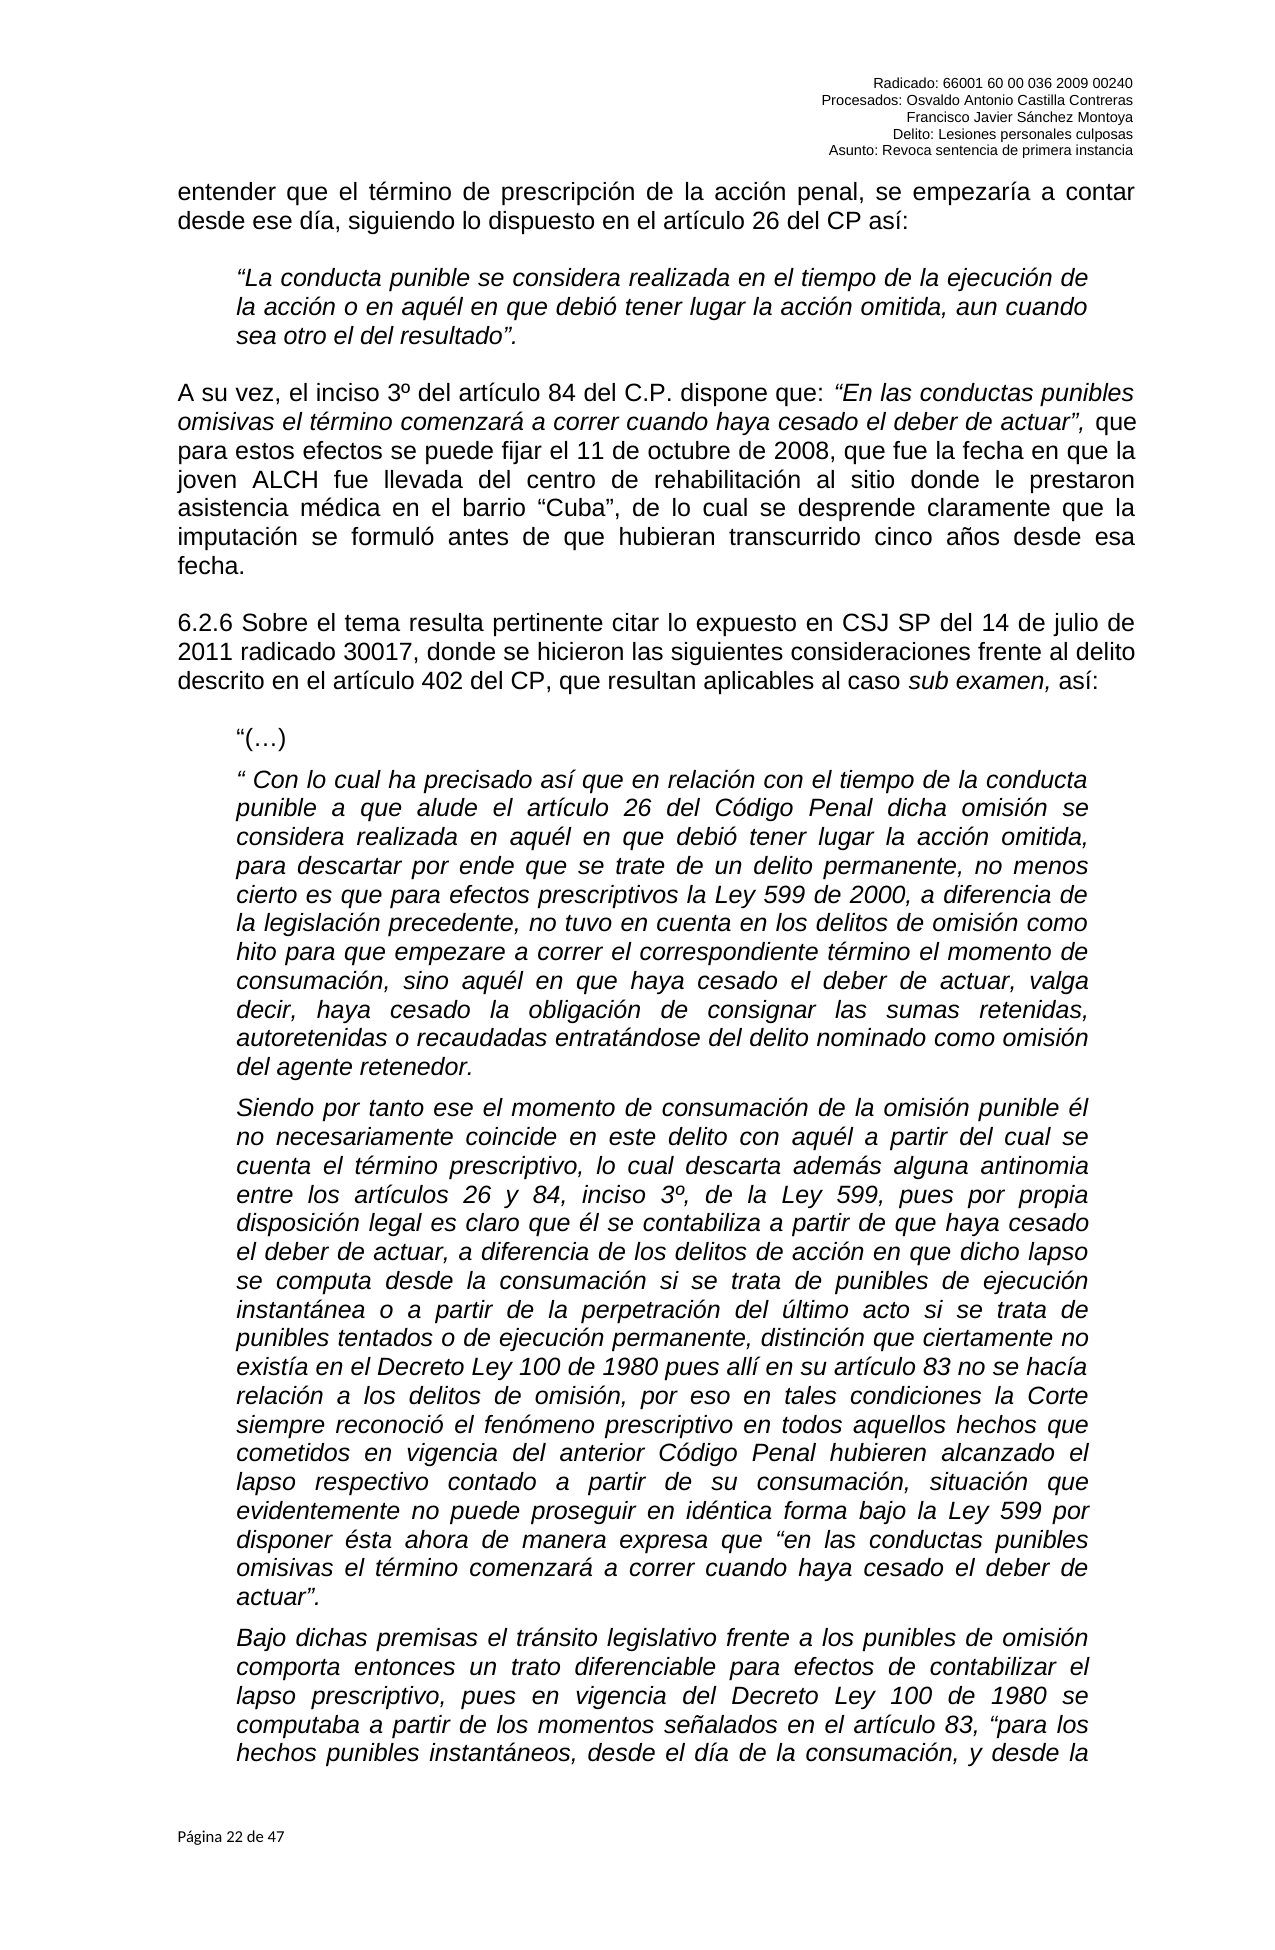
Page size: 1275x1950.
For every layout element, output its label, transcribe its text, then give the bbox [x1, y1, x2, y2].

text A su vez, el inciso 3º del artículo 84 del C.P. dispone que: “En las conductas punibles omisivas el término comenzará a correr cuando haya cesado el deber de actuar”, que para estos efectos se puede fijar el 11 de octubre de 2008, que fue la fecha en que la joven ALCH fue llevada del centro de rehabilitación al sitio donde le prestaron asistencia médica en el barrio “Cuba”, de lo cual se desprende claramente que la imputación se formuló antes de que hubieran transcurrido cinco años desde esa fecha. [177, 378, 1137, 580]
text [177, 177, 1137, 235]
text “ Con lo cual ha precisado así que en relación con el tiempo de la conducta punible a que alude el artículo 26 del Código Penal dicha omisión se considera realizada en aquél en que debió tener lugar la acción omitida, para descartar por ende que se trate de un delito permanente, no menos cierto es que para efectos prescriptivos la Ley 599 de 2000, a diferencia de la legislación precedente, no tuvo en cuenta en los delitos de omisión como hito para que empezare a correr el correspondiente término el momento de consumación, sino aquél en que haya cesado el deber de actuar, valga decir, haya cesado la obligación de consignar las sumas retenidas, autoretenidas o recaudadas entratándose del delito nominado como omisión del agente retenedor. [236, 765, 1093, 1081]
text 6.2.6 Sobre el tema resulta pertinente citar lo expuesto en CSJ SP del 14 de julio de 2011 radicado 30017, donde se hicieron las siguientes consideraciones frente al delito descrito en el artículo 402 del CP, que resultan aplicables al caso sub examen, así: [177, 608, 1137, 695]
text “La conducta punible se considera realizada en el tiempo de la ejecución de la acción o en aquél en que debió tener lugar la acción omitida, aun cuando sea otro el del resultado”. [236, 263, 1093, 350]
text Siendo por tanto ese el momento de consumación de la omisión punible él no necesariamente coincide en este delito con aquél a partir del cual se cuenta el término prescriptivo, lo cual descarta además alguna antinomia entre los artículos 26 y 84, inciso 3º, de la Ley 599, pues por propia disposición legal es claro que él se contabiliza a partir de que haya cesado el deber de actuar, a diferencia de los delitos de acción en que dicho lapso se computa desde la consumación si se trata de punibles de ejecución instantánea o a partir de la perpetración del último acto si se trata de punibles tentados o de ejecución permanente, distinción que ciertamente no existía en el Decreto Ley 100 de 1980 pues allí en su artículo 83 no se hacía relación a los delitos de omisión, por eso en tales condiciones la Corte siempre reconoció el fenómeno prescriptivo en todos aquellos hechos que cometidos en vigencia del anterior Código Penal hubieren alcanzado el lapso respectivo contado a partir de su consumación, situación que evidentemente no puede proseguir en idéntica forma bajo la Ley 599 por disponer ésta ahora de manera expresa que “en las conductas punibles omisivas el término comenzará a correr cuando haya cesado el deber de actuar”. [236, 1093, 1093, 1611]
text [236, 1623, 1093, 1767]
text “(…) [236, 723, 1093, 752]
